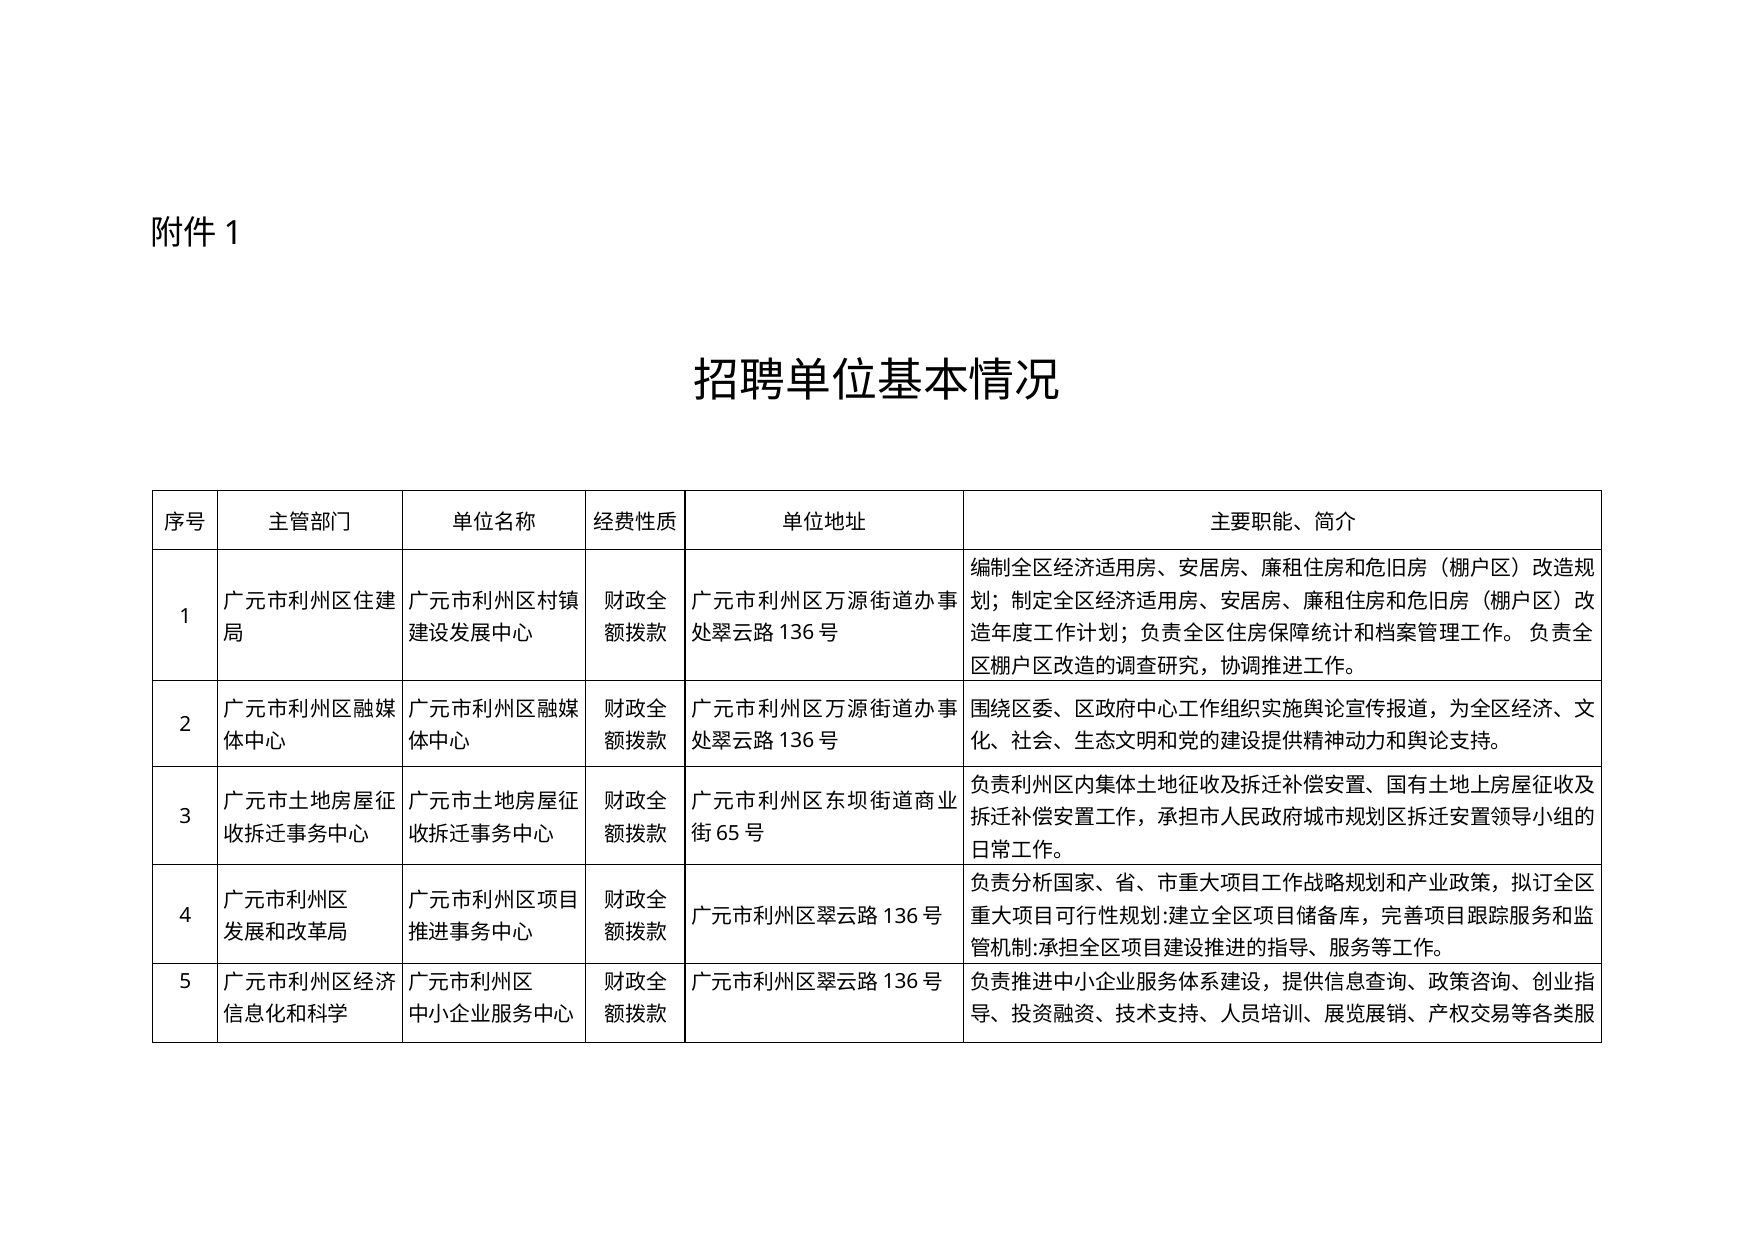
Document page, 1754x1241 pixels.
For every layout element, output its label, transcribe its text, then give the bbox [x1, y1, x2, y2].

table_cell 广元市利州区 发展和改革局 [218, 865, 402, 963]
table_header 单位地址 [686, 491, 963, 549]
table_cell 负责利州区内集体土地征收及拆迁补偿安置、国有土地上房屋征收及拆迁补偿安置工作，承担市人民政府城市规划区拆迁安置领导小组的日常工作。 [964, 767, 1601, 864]
table_header 序号 [153, 491, 217, 549]
table_cell 财政全 额拨款 [586, 681, 684, 766]
text 附件1 [150, 198, 1604, 263]
table_cell 广元市利州区东坝街道商业街65号 [686, 767, 963, 864]
table_cell 广元市利州区翠云路136号 [686, 964, 963, 1042]
table_header 单位名称 [403, 491, 585, 549]
table_cell 2 [153, 681, 217, 766]
table_cell 负责分析国家、省、市重大项目工作战略规划和产业政策，拟订全区重大项目可行性规划:建立全区项目储备库，完善项目跟踪服务和监管机制:承担全区项目建设推进的指导、服务等工作。 [964, 865, 1601, 963]
table_cell 5 [153, 964, 217, 1042]
table_cell 广元市利州区经济信息化和科学 技术局 [218, 964, 402, 1042]
table_cell 广元市利州区万源街道办事处翠云路136号 [686, 550, 963, 680]
table_cell 4 [153, 865, 217, 963]
table_cell 广元市利州区项目推进事务中心 [403, 865, 585, 963]
table_header 主管部门 [218, 491, 402, 549]
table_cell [964, 964, 1601, 1042]
table_cell 广元市利州区 中小企业服务中心 [403, 964, 585, 1042]
table_cell 广元市土地房屋征收拆迁事务中心 [403, 767, 585, 864]
text 招聘单位基本情况 [150, 328, 1604, 425]
table_cell 广元市土地房屋征收拆迁事务中心 [218, 767, 402, 864]
table_cell 1 [153, 550, 217, 680]
table_cell 财政全 额拨款 [586, 550, 684, 680]
table_cell 广元市利州区融媒体中心 [218, 681, 402, 766]
table_cell 财政全 额拨款 [586, 964, 684, 1042]
table_cell 3 [153, 767, 217, 864]
table_cell 围绕区委、区政府中心工作组织实施舆论宣传报道，为全区经济、文化、社会、生态文明和党的建设提供精神动力和舆论支持。 [964, 681, 1601, 766]
table_cell 财政全 额拨款 [586, 767, 684, 864]
table_cell 广元市利州区融媒体中心 [403, 681, 585, 766]
table_cell 广元市利州区村镇建设发展中心 [403, 550, 585, 680]
table_cell 广元市利州区万源街道办事处翠云路136号 [686, 681, 963, 766]
table_cell 编制全区经济适用房、安居房、廉租住房和危旧房（棚户区）改造规划；制定全区经济适用房、安居房、廉租住房和危旧房（棚户区）改造年度工作计划；负责全区住房保障统计和档案管理工作。 负责全区棚户区改造的调查研究，协调推进工作。 [964, 550, 1601, 680]
table_header 主要职能、简介 [964, 491, 1601, 549]
table_cell 财政全 额拨款 [586, 865, 684, 963]
table_cell 广元市利州区住建局 [218, 550, 402, 680]
table_cell 广元市利州区翠云路136号 [686, 865, 963, 963]
table_header 经费性质 [586, 491, 684, 549]
